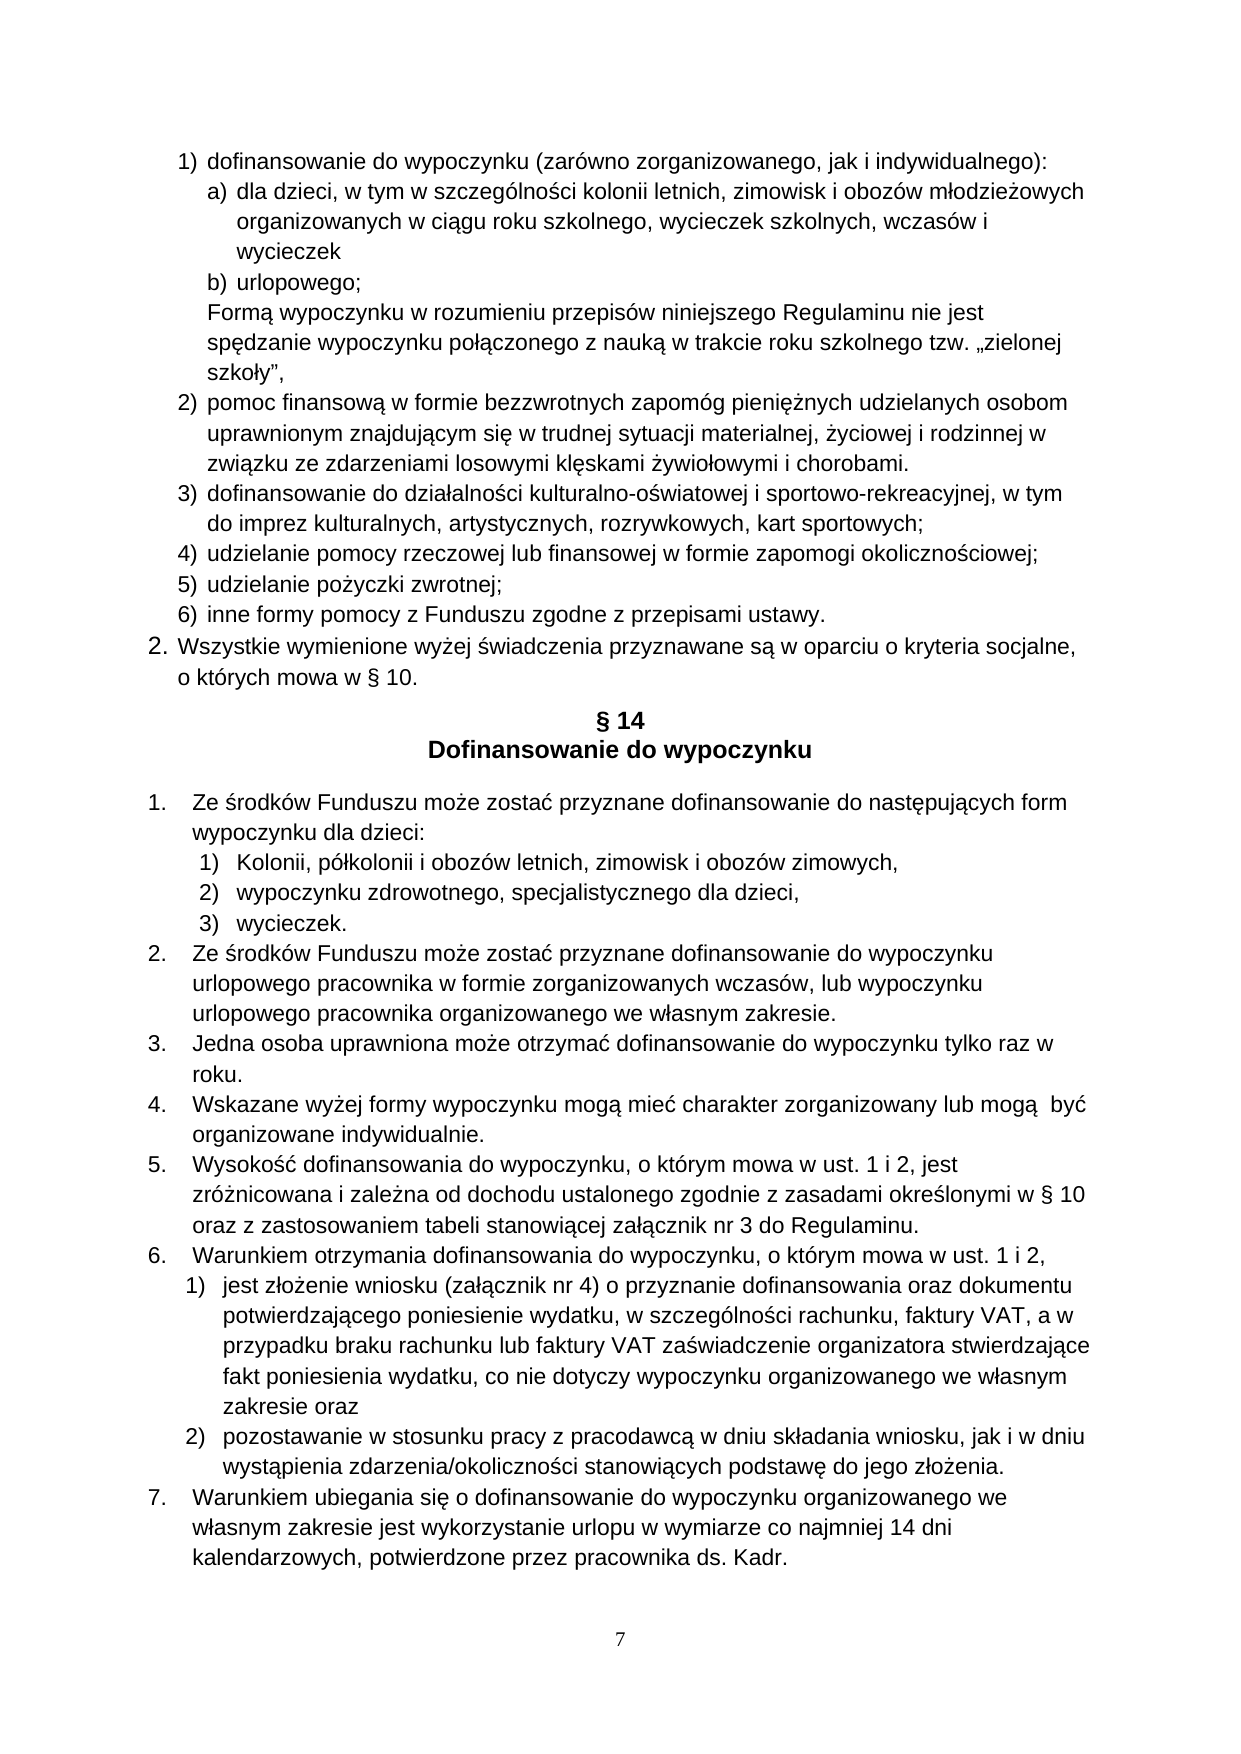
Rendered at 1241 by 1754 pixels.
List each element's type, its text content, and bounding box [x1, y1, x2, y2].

text Dofinansowanie do wypoczynku [148, 735, 1093, 764]
list Wszystkie wymienione wyżej świadczenia przyznawane są w oparciu o kryteria socjalne, o których mowa w § 10. [148, 631, 1093, 690]
list inne formy pomocy z Funduszu zgodne z przepisami ustawy. [177, 601, 1093, 627]
list dofinansowanie do wypoczynku (zarówno zorganizowanego, jak i indywidualnego): [177, 148, 1093, 174]
list dofinansowanie do działalności kulturalno-oświatowej i sportowo-rekreacyjnej, w tym do imprez kulturalnych, artystycznych, rozrywkowych, kart sportowych; [177, 480, 1093, 536]
list jest złożenie wniosku (załącznik nr 4) o przyznanie dofinansowania oraz dokumentu potwierdzającego poniesienie wydatku, w szczególności rachunku, faktury VAT, a w przypadku braku rachunku lub faktury VAT zaświadczenie organizatora stwierdzające fakt poniesienia wydatku, co nie dotyczy wypoczynku organizowanego we własnym zakresie oraz [185, 1272, 1093, 1419]
list Ze środków Funduszu może zostać przyznane dofinansowanie do wypoczynku urlopowego pracownika w formie zorganizowanych wczasów, lub wypoczynku urlopowego pracownika organizowanego we własnym zakresie. [148, 940, 1093, 1027]
list Formą wypoczynku w rozumieniu przepisów niniejszego Regulaminu nie jest spędzanie wypoczynku połączonego z nauką w trakcie roku szkolnego tzw. „zielonej szkoły”, [207, 299, 1093, 385]
list dla dzieci, w tym w szczególności kolonii letnich, zimowisk i obozów młodzieżowych organizowanych w ciągu roku szkolnego, wycieczek szkolnych, wczasów i wycieczek [207, 178, 1093, 264]
text § 14 [148, 706, 1093, 735]
list pozostawanie w stosunku pracy z pracodawcą w dniu składania wniosku, jak i w dniu wystąpienia zdarzenia/okoliczności stanowiących podstawę do jego złożenia. [185, 1423, 1093, 1480]
list Warunkiem otrzymania dofinansowania do wypoczynku, o którym mowa w ust. 1 i 2, [148, 1242, 1093, 1268]
list pomoc finansową w formie bezzwrotnych zapomóg pieniężnych udzielanych osobom uprawnionym znajdującym się w trudnej sytuacji materialnej, życiowej i rodzinnej w związku ze zdarzeniami losowymi klęskami żywiołowymi i chorobami. [177, 389, 1093, 476]
list Warunkiem ubiegania się o dofinansowanie do wypoczynku organizowanego we własnym zakresie jest wykorzystanie urlopu w wymiarze co najmniej 14 dni kalendarzowych, potwierdzone przez pracownika ds. Kadr. [148, 1483, 1093, 1570]
list wypoczynku zdrowotnego, specjalistycznego dla dzieci, [199, 879, 1093, 906]
list Wskazane wyżej formy wypoczynku mogą mieć charakter zorganizowany lub mogą być organizowane indywidualnie. [148, 1091, 1093, 1147]
list udzielanie pomocy rzeczowej lub finansowej w formie zapomogi okolicznościowej; [177, 540, 1093, 567]
list Ze środków Funduszu może zostać przyznane dofinansowanie do następujących form wypoczynku dla dzieci: [148, 789, 1093, 845]
list udzielanie pożyczki zwrotnej; [177, 571, 1093, 597]
list Jedna osoba uprawniona może otrzymać dofinansowanie do wypoczynku tylko raz w roku. [148, 1030, 1093, 1087]
list Kolonii, półkolonii i obozów letnich, zimowisk i obozów zimowych, [199, 849, 1093, 876]
list Wysokość dofinansowania do wypoczynku, o którym mowa w ust. 1 i 2, jest zróżnicowana i zależna od dochodu ustalonego zgodnie z zasadami określonymi w § 10 oraz z zastosowaniem tabeli stanowiącej załącznik nr 3 do Regulaminu. [148, 1151, 1093, 1238]
list urlopowego; [207, 268, 1093, 295]
list wycieczek. [199, 909, 1093, 936]
